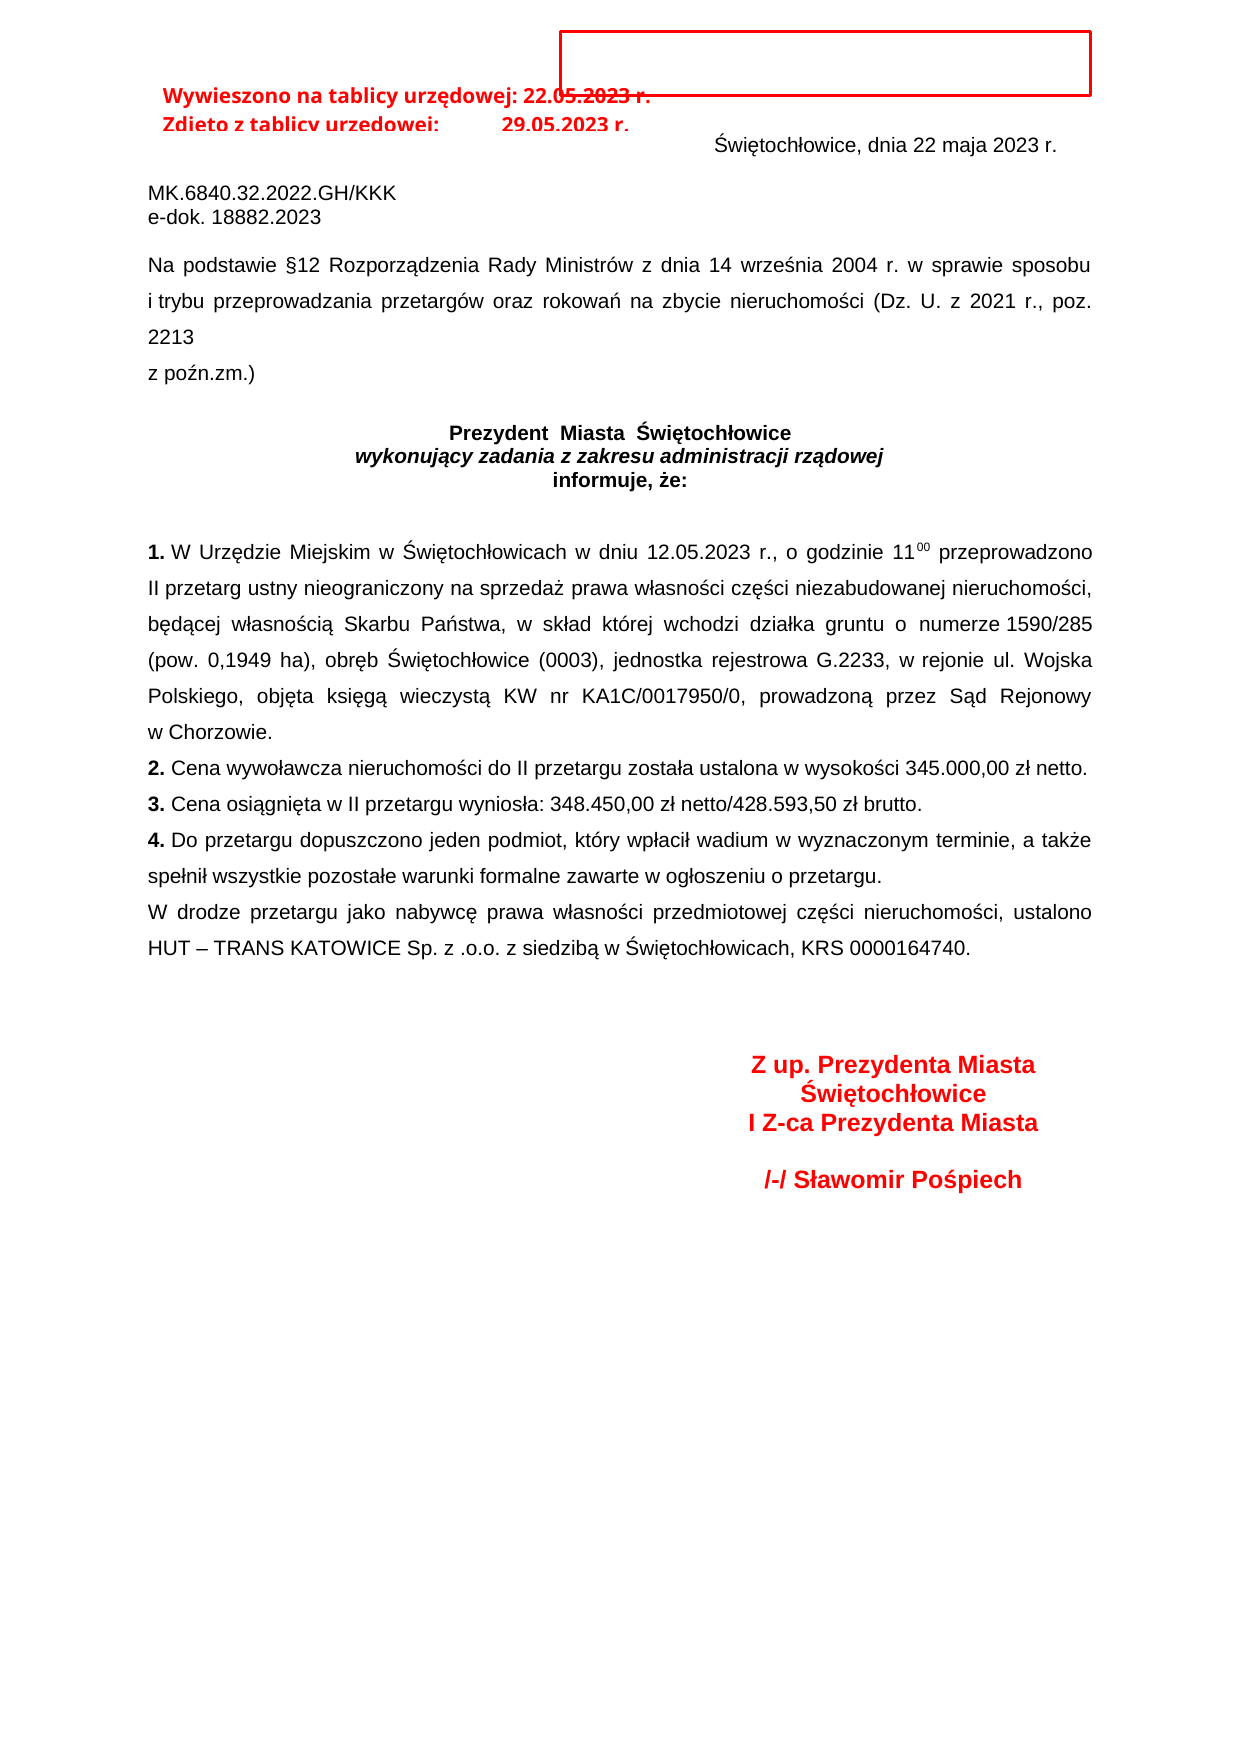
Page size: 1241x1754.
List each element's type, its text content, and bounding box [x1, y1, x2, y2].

text Z up. Prezydenta Miasta Świętochłowice [694, 1050, 1093, 1107]
list Cena osiągnięta w II przetargu wyniosła: 348.450,00 zł netto/428.593,50 zł brutto. [148, 792, 1093, 816]
list W Urzędzie Miejskim w Świętochłowicach w dniu 12.05.2023 r., o godzinie 1100 przeprowadzono II przetarg ustny nieograniczony na sprzedaż prawa własności części niezabudowanej nieruchomości, będącej własnością Skarbu Państwa, w skład której wchodzi działka gruntu o numerze 1590/285 (pow. 0,1949 ha), obręb Świętochłowice (0003), jednostka rejestrowa G.2233, w rejonie ul. Wojska Polskiego, objęta księgą wieczystą KW nr KA1C/0017950/0, prowadzoną przez Sąd Rejonowy w Chorzowie. [148, 540, 1093, 744]
text e-dok. 18882.2023 [148, 205, 1093, 229]
text Na podstawie §12 Rozporządzenia Rady Ministrów z dnia 14 września 2004 r. w sprawie sposobu i trybu przeprowadzania przetargów oraz rokowań na zbycie nieruchomości (Dz. U. z 2021 r., poz. 2213 z poźn.zm.) [148, 253, 1093, 384]
text I Z-ca Prezydenta Miasta [694, 1107, 1093, 1136]
text /-/ Sławomir Pośpiech [694, 1165, 1093, 1194]
text Prezydent Miasta Świętochłowice [148, 420, 1093, 444]
text informuje, że: [148, 468, 1093, 492]
text W drodze przetargu jako nabywcę prawa własności przedmiotowej części nieruchomości, ustalono HUT – TRANS KATOWICE Sp. z .o.o. z siedzibą w Świętochłowicach, KRS 0000164740. [148, 899, 1093, 959]
text MK.6840.32.2022.GH/KKK [148, 181, 1093, 205]
list Cena wywoławcza nieruchomości do II przetargu została ustalona w wysokości 345.000,00 zł netto. [148, 756, 1093, 780]
list Do przetargu dopuszczono jeden podmiot, który wpłacił wadium w wyznaczonym terminie, a także spełnił wszystkie pozostałe warunki formalne zawarte w ogłoszeniu o przetargu. [148, 828, 1093, 888]
text Świętochłowice, dnia 22 maja 2023 r. [679, 133, 1093, 157]
text wykonujący zadania z zakresu administracji rządowej [148, 444, 1093, 468]
